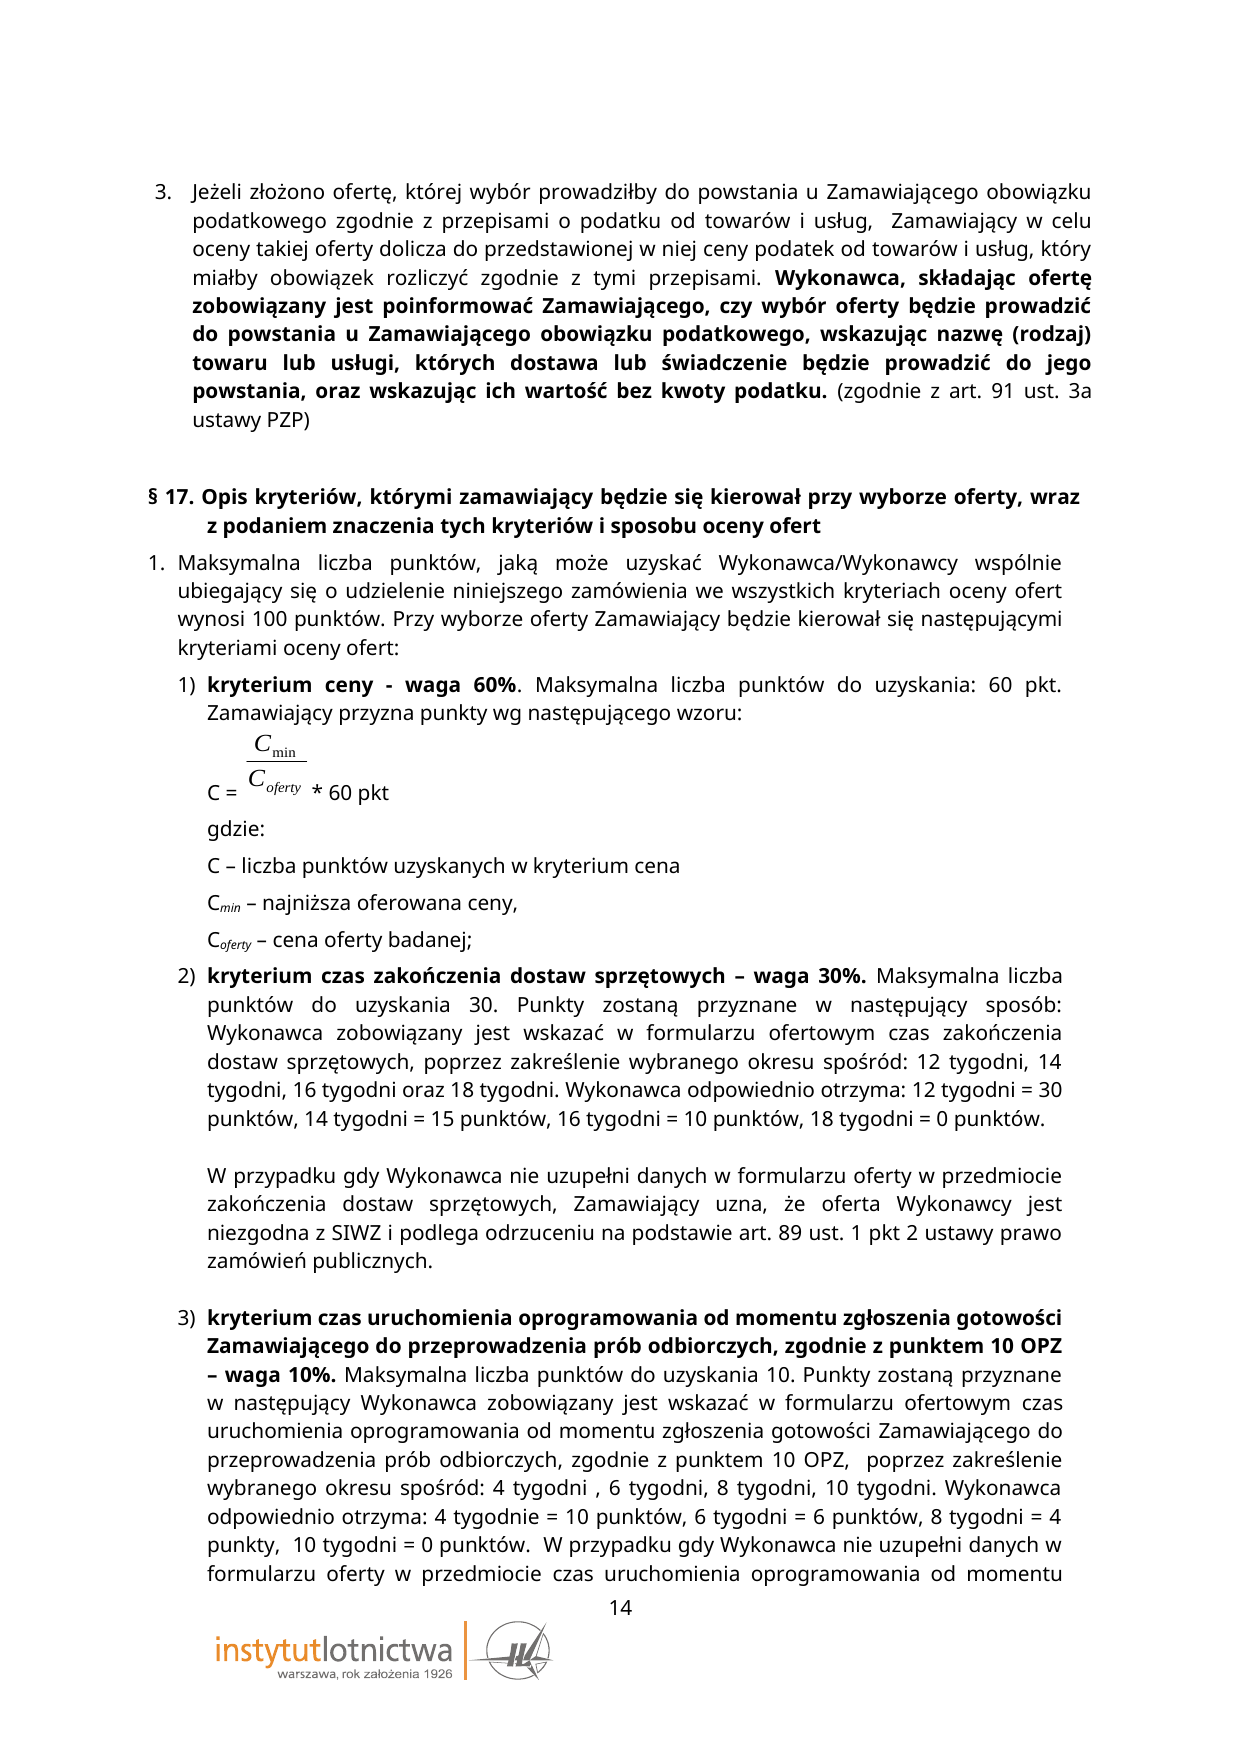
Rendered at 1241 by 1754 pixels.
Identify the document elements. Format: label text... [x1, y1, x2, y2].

text Coferty – cena oferty badanej; [207, 925, 1063, 953]
text C – liczba punktów uzyskanych w kryterium cena [207, 851, 1063, 880]
subtitle § 17. Opis kryteriów, którymi zamawiający będzie się kierował przy wyborze oferty, wraz z podaniem znaczenia tych kryteriów i sposobu oceny ofert [148, 482, 1087, 539]
list Jeżeli złożono ofertę, której wybór prowadziłby do powstania u Zamawiającego obowiązku podatkowego zgodnie z przepisami o podatku od towarów i usług, Zamawiający w celu oceny takiej oferty dolicza do przedstawionej w niej ceny podatek od towarów i usług, który miałby obowiązek rozliczyć zgodnie z tymi przepisami. Wykonawca, składając ofertę zobowiązany jest poinformować Zamawiającego, czy wybór oferty będzie prowadzić do powstania u Zamawiającego obowiązku podatkowego, wskazując nazwę (rodzaj) towaru lub usługi, których dostawa lub świadczenie będzie prowadzić do jego powstania, oraz wskazując ich wartość bez kwoty podatku. (zgodnie z art. 91 ust. 3a ustawy PZP) [154, 177, 1092, 433]
text C = * 60 pkt [207, 727, 1063, 806]
list kryterium czas zakończenia dostaw sprzętowych – waga 30%. Maksymalna liczba punktów do uzyskania 30. Punkty zostaną przyznane w następujący sposób: Wykonawca zobowiązany jest wskazać w formularzu ofertowym czas zakończenia dostaw sprzętowych, poprzez zakreślenie wybranego okresu spośród: 12 tygodni, 14 tygodni, 16 tygodni oraz 18 tygodni. Wykonawca odpowiednio otrzyma: 12 tygodni = 30 punktów, 14 tygodni = 15 punktów, 16 tygodni = 10 punktów, 18 tygodni = 0 punktów. [177, 962, 1063, 1132]
text W przypadku gdy Wykonawca nie uzupełni danych w formularzu oferty w przedmiocie zakończenia dostaw sprzętowych, Zamawiający uzna, że oferta Wykonawcy jest niezgodna z SIWZ i podlega odrzuceniu na podstawie art. 89 ust. 1 pkt 2 ustawy prawo zamówień publicznych. [207, 1161, 1063, 1274]
text Cmin – najniższa oferowana ceny, [207, 888, 1063, 917]
list kryterium ceny - waga 60%. Maksymalna liczba punktów do uzyskania: 60 pkt. Zamawiający przyzna punkty wg następującego wzoru: [177, 670, 1063, 727]
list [177, 1303, 1063, 1587]
list Maksymalna liczba punktów, jaką może uzyskać Wykonawca/Wykonawcy wspólnie ubiegający się o udzielenie niniejszego zamówienia we wszystkich kryteriach oceny ofert wynosi 100 punktów. Przy wyborze oferty Zamawiający będzie kierował się następującymi kryteriami oceny ofert: [148, 548, 1063, 661]
text gdzie: [207, 814, 1063, 843]
